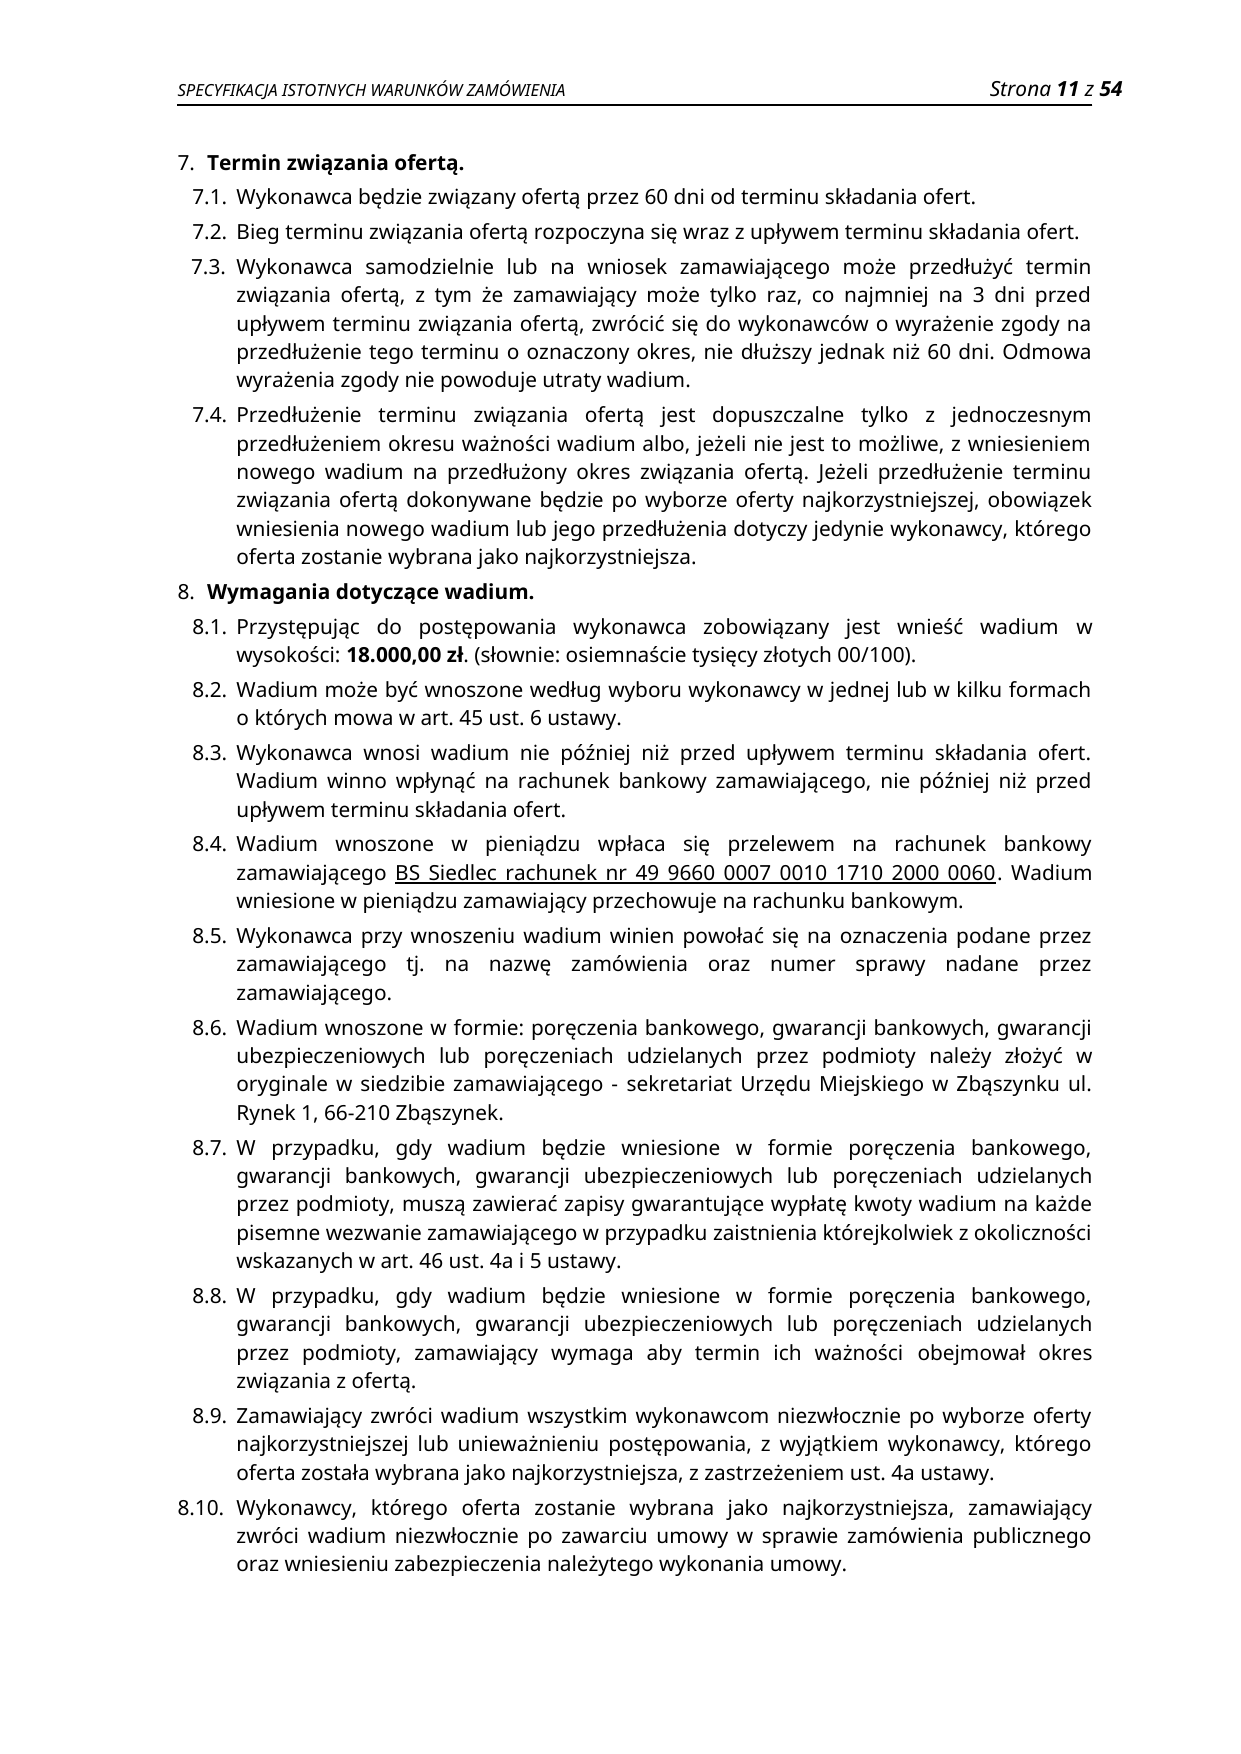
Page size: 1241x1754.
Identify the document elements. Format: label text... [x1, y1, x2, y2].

list W przypadku, gdy wadium będzie wniesione w formie poręczenia bankowego, gwarancji bankowych, gwarancji ubezpieczeniowych lub poręczeniach udzielanych przez podmioty, zamawiający wymaga aby termin ich ważności obejmował okres związania z ofertą. [192, 1281, 1092, 1395]
list Wykonawcy, którego oferta zostanie wybrana jako najkorzystniejsza, zamawiający zwróci wadium niezwłocznie po zawarciu umowy w sprawie zamówienia publicznego oraz wniesieniu zabezpieczenia należytego wykonania umowy. [177, 1493, 1092, 1578]
list Wadium może być wnoszone według wyboru wykonawcy w jednej lub w kilku formach o których mowa w art. 45 ust. 6 ustawy. [192, 675, 1092, 732]
list Wymagania dotyczące wadium. [177, 577, 1092, 606]
list Bieg terminu związania ofertą rozpoczyna się wraz z upływem terminu składania ofert. [192, 217, 1092, 246]
list Zamawiający zwróci wadium wszystkim wykonawcom niezwłocznie po wyborze oferty najkorzystniejszej lub unieważnieniu postępowania, z wyjątkiem wykonawcy, którego oferta została wybrana jako najkorzystniejsza, z zastrzeżeniem ust. 4a ustawy. [192, 1401, 1092, 1486]
list Wykonawca samodzielnie lub na wniosek zamawiającego może przedłużyć termin związania ofertą, z tym że zamawiający może tylko raz, co najmniej na 3 dni przed upływem terminu związania ofertą, zwrócić się do wykonawców o wyrażenie zgody na przedłużenie tego terminu o oznaczony okres, nie dłuższy jednak niż 60 dni. Odmowa wyrażenia zgody nie powoduje utraty wadium. [191, 252, 1092, 394]
list Wykonawca przy wnoszeniu wadium winien powołać się na oznaczenia podane przez zamawiającego tj. na nazwę zamówienia oraz numer sprawy nadane przez zamawiającego. [192, 921, 1092, 1006]
list Przedłużenie terminu związania ofertą jest dopuszczalne tylko z jednoczesnym przedłużeniem okresu ważności wadium albo, jeżeli nie jest to możliwe, z wniesieniem nowego wadium na przedłużony okres związania ofertą. Jeżeli przedłużenie terminu związania ofertą dokonywane będzie po wyborze oferty najkorzystniejszej, obowiązek wniesienia nowego wadium lub jego przedłużenia dotyczy jedynie wykonawcy, którego oferta zostanie wybrana jako najkorzystniejsza. [192, 400, 1092, 571]
list Wykonawca będzie związany ofertą przez 60 dni od terminu składania ofert. [192, 182, 1092, 211]
list Wykonawca wnosi wadium nie później niż przed upływem terminu składania ofert. Wadium winno wpłynąć na rachunek bankowy zamawiającego, nie później niż przed upływem terminu składania ofert. [192, 738, 1092, 823]
list Wadium wnoszone w pieniądzu wpłaca się przelewem na rachunek bankowy zamawiającego BS Siedlec rachunek nr 49 9660 0007 0010 1710 2000 0060. Wadium wniesione w pieniądzu zamawiający przechowuje na rachunku bankowym. [192, 829, 1092, 915]
list Wadium wnoszone w formie: poręczenia bankowego, gwarancji bankowych, gwarancji ubezpieczeniowych lub poręczeniach udzielanych przez podmioty należy złożyć w oryginale w siedzibie zamawiającego - sekretariat Urzędu Miejskiego w Zbąszynku ul. Rynek 1, 66-210 Zbąszynek. [192, 1013, 1092, 1126]
list Termin związania ofertą. [177, 148, 1092, 176]
list Przystępując do postępowania wykonawca zobowiązany jest wnieść wadium w wysokości: 18.000,00 zł. (słownie: osiemnaście tysięcy złotych 00/100). [192, 612, 1092, 669]
list W przypadku, gdy wadium będzie wniesione w formie poręczenia bankowego, gwarancji bankowych, gwarancji ubezpieczeniowych lub poręczeniach udzielanych przez podmioty, muszą zawierać zapisy gwarantujące wypłatę kwoty wadium na każde pisemne wezwanie zamawiającego w przypadku zaistnienia którejkolwiek z okoliczności wskazanych w art. 46 ust. 4a i 5 ustawy. [192, 1133, 1092, 1275]
